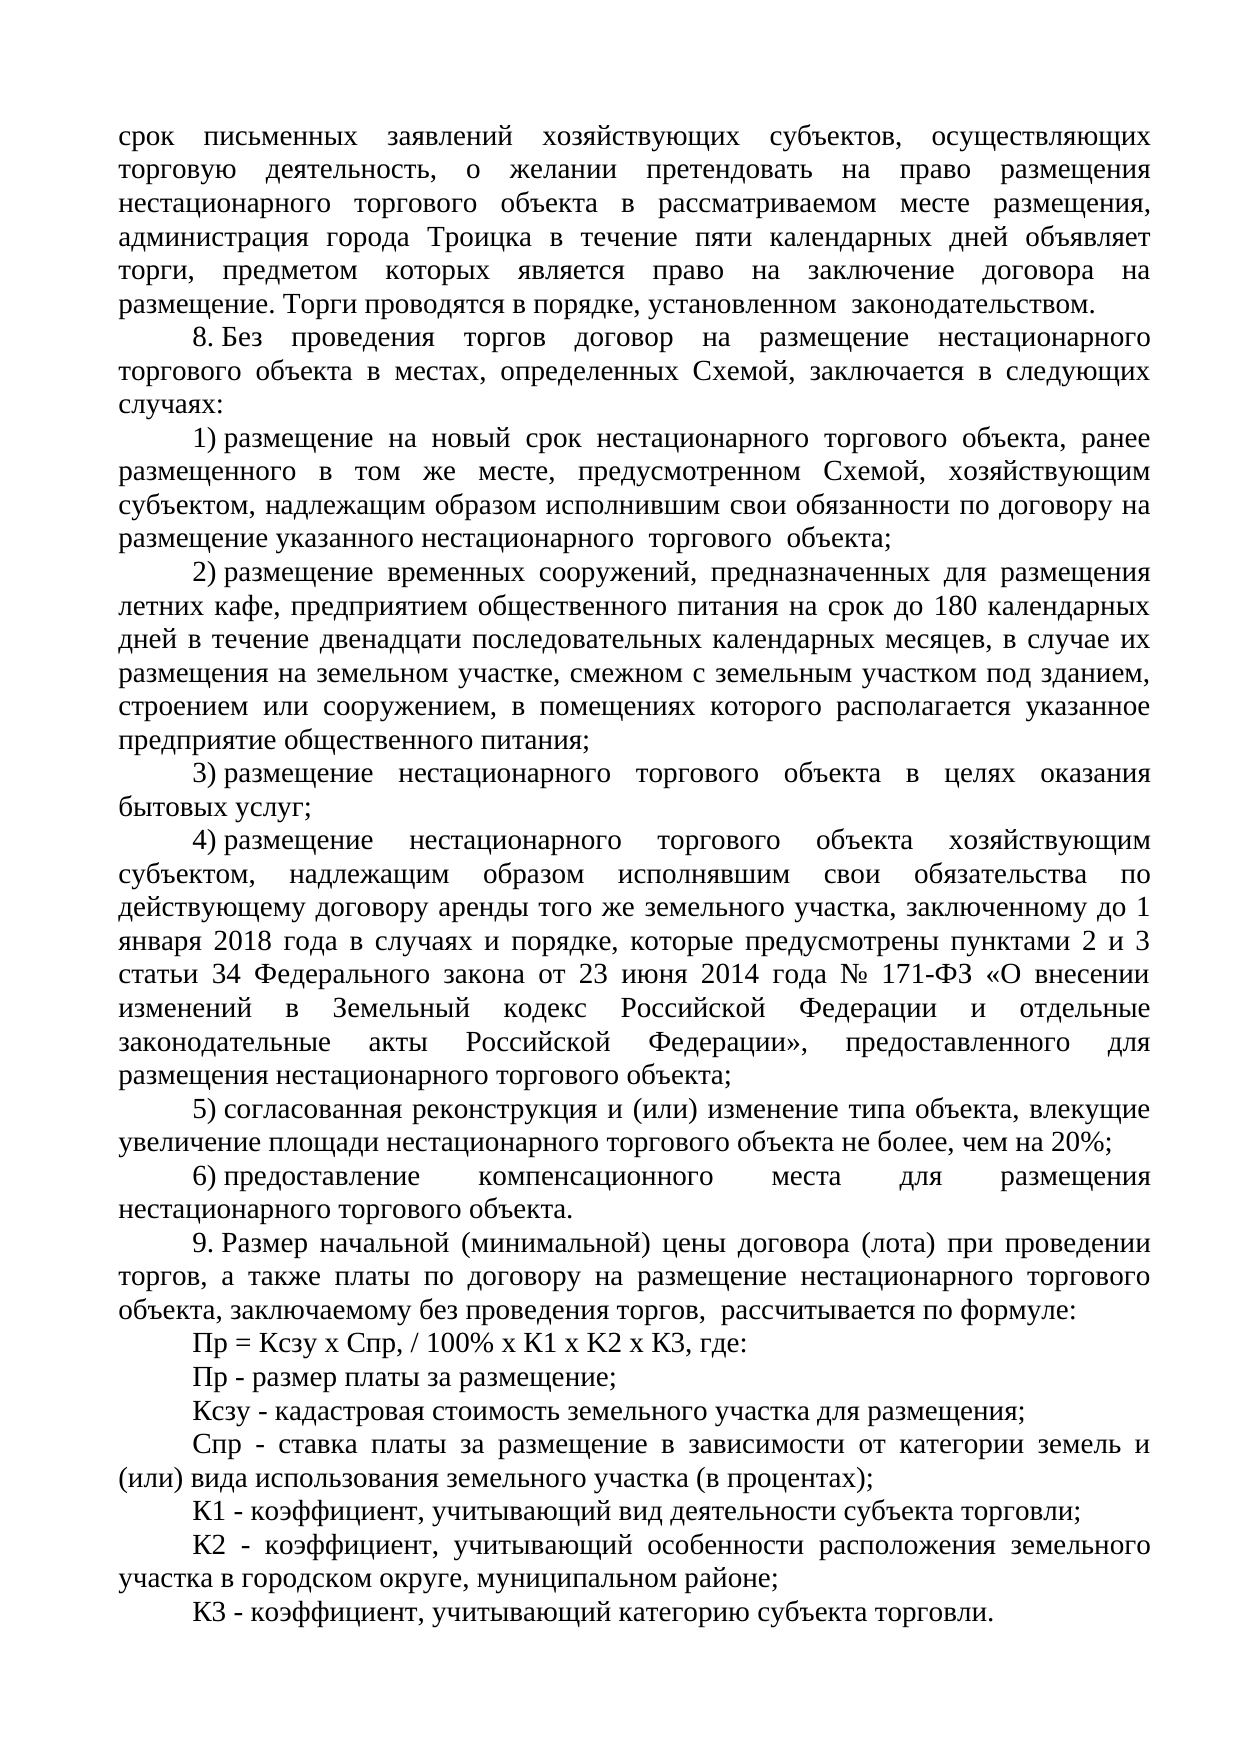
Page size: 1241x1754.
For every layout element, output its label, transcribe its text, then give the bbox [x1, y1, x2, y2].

text Спр - ставка платы за размещение в зависимости от категории земель и (или) вида использования земельного участка (в процентах); [118, 1426, 1152, 1493]
list размещение временных сооружений, предназначенных для размещения летних кафе, предприятием общественного питания на срок до 180 календарных дней в течение двенадцати последовательных календарных месяцев, в случае их размещения на земельном участке, смежном с земельным участком под зданием, строением или сооружением, в помещениях которого располагается указанное предприятие общественного питания; [118, 554, 1152, 755]
text Пр = Ксзу х Спр, / 100% х К1 х K2 х К3, где: [118, 1326, 1152, 1359]
list Без проведения торгов договор на размещение нестационарного торгового объекта в местах, определенных Схемой, заключается в следующих случаях: [118, 319, 1152, 420]
text К2 - коэффициент, учитывающий особенности расположения земельного участка в городском округе, муниципальном районе; [118, 1527, 1152, 1594]
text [118, 118, 1152, 319]
list предоставление компенсационного места для размещения нестационарного торгового объекта. [118, 1158, 1152, 1225]
text Ксзу - кадастровая стоимость земельного участка для размещения; [118, 1393, 1152, 1426]
text К1 - коэффициент, учитывающий вид деятельности субъекта торговли; [118, 1493, 1152, 1527]
list размещение нестационарного торгового объекта хозяйствующим субъектом, надлежащим образом исполнявшим свои обязательства по действующему договору аренды того же земельного участка, заключенному до 1 января 2018 года в случаях и порядке, которые предусмотрены пунктами 2 и 3 статьи 34 Федерального закона от 23 июня 2014 года № 171-ФЗ «О внесении изменений в Земельный кодекс Российской Федерации и отдельные законодательные акты Российской Федерации», предоставленного для размещения нестационарного торгового объекта; [118, 822, 1152, 1091]
list Размер начальной (минимальной) цены договора (лота) при проведении торгов, а также платы по договору на размещение нестационарного торгового объекта, заключаемому без проведения торгов, рассчитывается по формуле: [118, 1225, 1152, 1326]
text К3 - коэффициент, учитывающий категорию субъекта торговли. [118, 1594, 1152, 1627]
list размещение нестационарного торгового объекта в целях оказания бытовых услуг; [118, 755, 1152, 822]
list согласованная реконструкция и (или) изменение типа объекта, влекущие увеличение площади нестационарного торгового объекта не более, чем на 20%; [118, 1091, 1152, 1158]
text Пр - размер платы за размещение; [118, 1359, 1152, 1393]
list размещение на новый срок нестационарного торгового объекта, ранее размещенного в том же месте, предусмотренном Схемой, хозяйствующим субъектом, надлежащим образом исполнившим свои обязанности по договору на размещение указанного нестационарного торгового объекта; [118, 420, 1152, 554]
